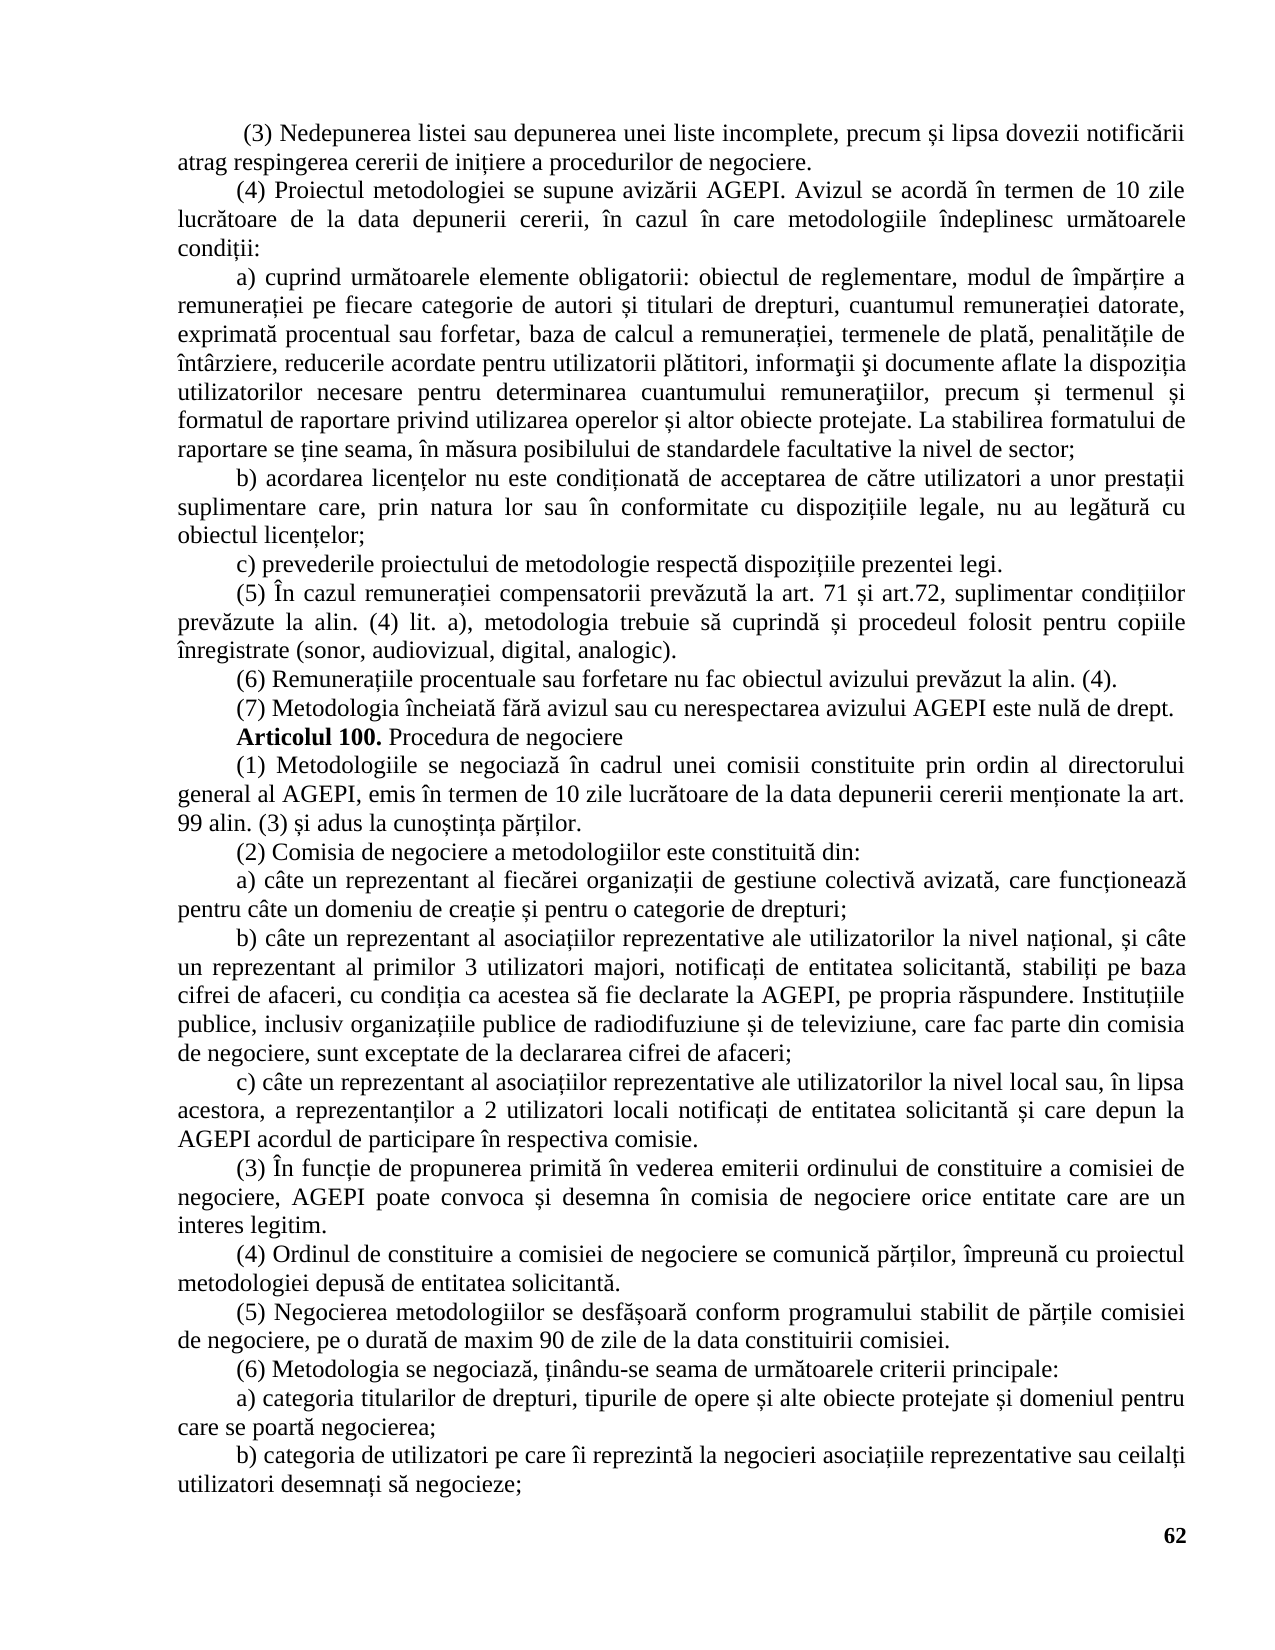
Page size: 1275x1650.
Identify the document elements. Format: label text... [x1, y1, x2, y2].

text b) acordarea licențelor nu este condiționată de acceptarea de către utilizatori a unor prestații suplimentare care, prin natura lor sau în conformitate cu dispozițiile legale, nu au legătură cu obiectul licențelor; [177, 463, 1186, 549]
text a) cuprind următoarele elemente obligatorii: obiectul de reglementare, modul de împărțire a remunerației pe fiecare categorie de autori și titulari de drepturi, cuantumul remunerației datorate, exprimată procentual sau forfetar, baza de calcul a remunerației, termenele de plată, penalitățile de întârziere, reducerile acordate pentru utilizatorii plătitori, informaţii şi documente aflate la dispoziția utilizatorilor necesare pentru determinarea cuantumului remuneraţiilor, precum și termenul și formatul de raportare privind utilizarea operelor și altor obiecte protejate. La stabilirea formatului de raportare se ține seama, în măsura posibilului de standardele facultative la nivel de sector; [177, 262, 1186, 463]
text (6) Metodologia se negociază, ținându-se seama de următoarele criterii principale: [177, 1354, 1186, 1383]
text (4) Ordinul de constituire a comisiei de negociere se comunică părților, împreună cu proiectul metodologiei depusă de entitatea solicitantă. [177, 1239, 1186, 1297]
text (2) Comisia de negociere a metodologiilor este constituită din: [177, 837, 1186, 866]
text (1) Metodologiile se negociază în cadrul unei comisii constituite prin ordin al directorului general al AGEPI, emis în termen de 10 zile lucrătoare de la data depunerii cererii menționate la art. 99 alin. (3) și adus la cunoștința părților. [177, 751, 1186, 837]
text (3) Nedepunerea listei sau depunerea unei liste incomplete, precum și lipsa dovezii notificării atrag respingerea cererii de inițiere a procedurilor de negociere. [177, 118, 1186, 176]
text c) prevederile proiectului de metodologie respectă dispozițiile prezentei legi. [177, 549, 1186, 578]
text (6) Remunerațiile procentuale sau forfetare nu fac obiectul avizului prevăzut la alin. (4). [177, 664, 1186, 693]
text (7) Metodologia încheiată fără avizul sau cu nerespectarea avizului AGEPI este nulă de drept. [177, 693, 1186, 722]
text (3) În funcție de propunerea primită în vederea emiterii ordinului de constituire a comisiei de negociere, AGEPI poate convoca și desemna în comisia de negociere orice entitate care are un interes legitim. [177, 1153, 1186, 1239]
text b) categoria de utilizatori pe care îi reprezintă la negocieri asociațiile reprezentative sau ceilalți utilizatori desemnați să negocieze; [177, 1441, 1186, 1498]
text (5) În cazul remunerației compensatorii prevăzută la art. 71 și art.72, suplimentar condițiilor prevăzute la alin. (4) lit. a), metodologia trebuie să cuprindă și procedeul folosit pentru copiile înregistrate (sonor, audiovizual, digital, analogic). [177, 578, 1186, 664]
text a) categoria titularilor de drepturi, tipurile de opere și alte obiecte protejate și domeniul pentru care se poartă negocierea; [177, 1383, 1186, 1441]
text (5) Negocierea metodologiilor se desfășoară conform programului stabilit de părțile comisiei de negociere, pe o durată de maxim 90 de zile de la data constituirii comisiei. [177, 1297, 1186, 1354]
text (4) Proiectul metodologiei se supune avizării AGEPI. Avizul se acordă în termen de 10 zile lucrătoare de la data depunerii cererii, în cazul în care metodologiile îndeplinesc următoarele condiții: [177, 176, 1186, 262]
text c) câte un reprezentant al asociațiilor reprezentative ale utilizatorilor la nivel local sau, în lipsa acestora, a reprezentanților a 2 utilizatori locali notificați de entitatea solicitantă și care depun la AGEPI acordul de participare în respectiva comisie. [177, 1067, 1186, 1153]
text b) câte un reprezentant al asociațiilor reprezentative ale utilizatorilor la nivel național, și câte un reprezentant al primilor 3 utilizatori majori, notificați de entitatea solicitantă, stabiliți pe baza cifrei de afaceri, cu condiția ca acestea să fie declarate la AGEPI, pe propria răspundere. Instituțiile publice, inclusiv organizațiile publice de radiodifuziune și de televiziune, care fac parte din comisia de negociere, sunt exceptate de la declararea cifrei de afaceri; [177, 923, 1186, 1067]
text Articolul 100. Procedura de negociere [177, 722, 1186, 751]
text a) câte un reprezentant al fiecărei organizații de gestiune colectivă avizată, care funcționează pentru câte un domeniu de creație și pentru o categorie de drepturi; [177, 866, 1186, 923]
